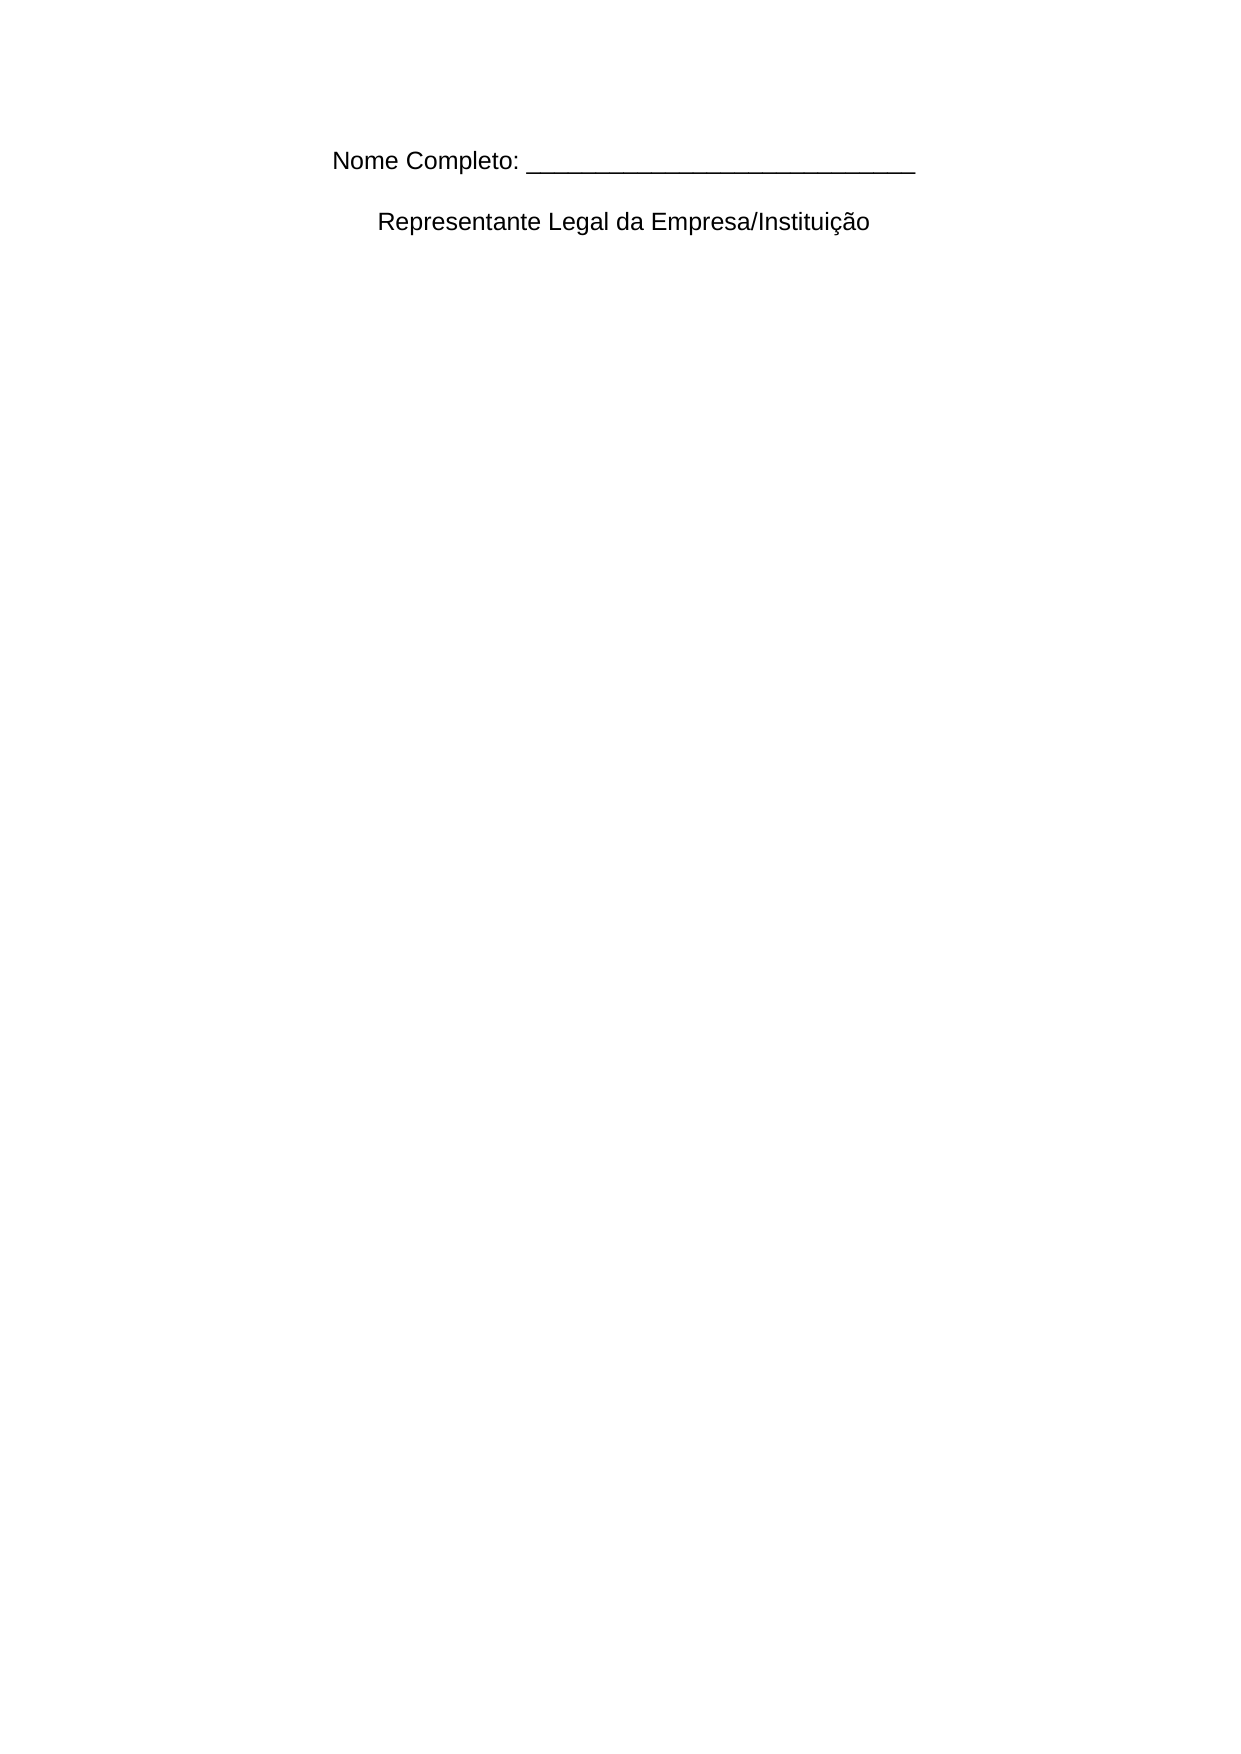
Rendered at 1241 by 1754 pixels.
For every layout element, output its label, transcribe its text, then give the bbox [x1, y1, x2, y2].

text Nome Completo: ____________________________ [177, 146, 1071, 175]
text Representante Legal da Empresa/Instituição [177, 207, 1071, 235]
